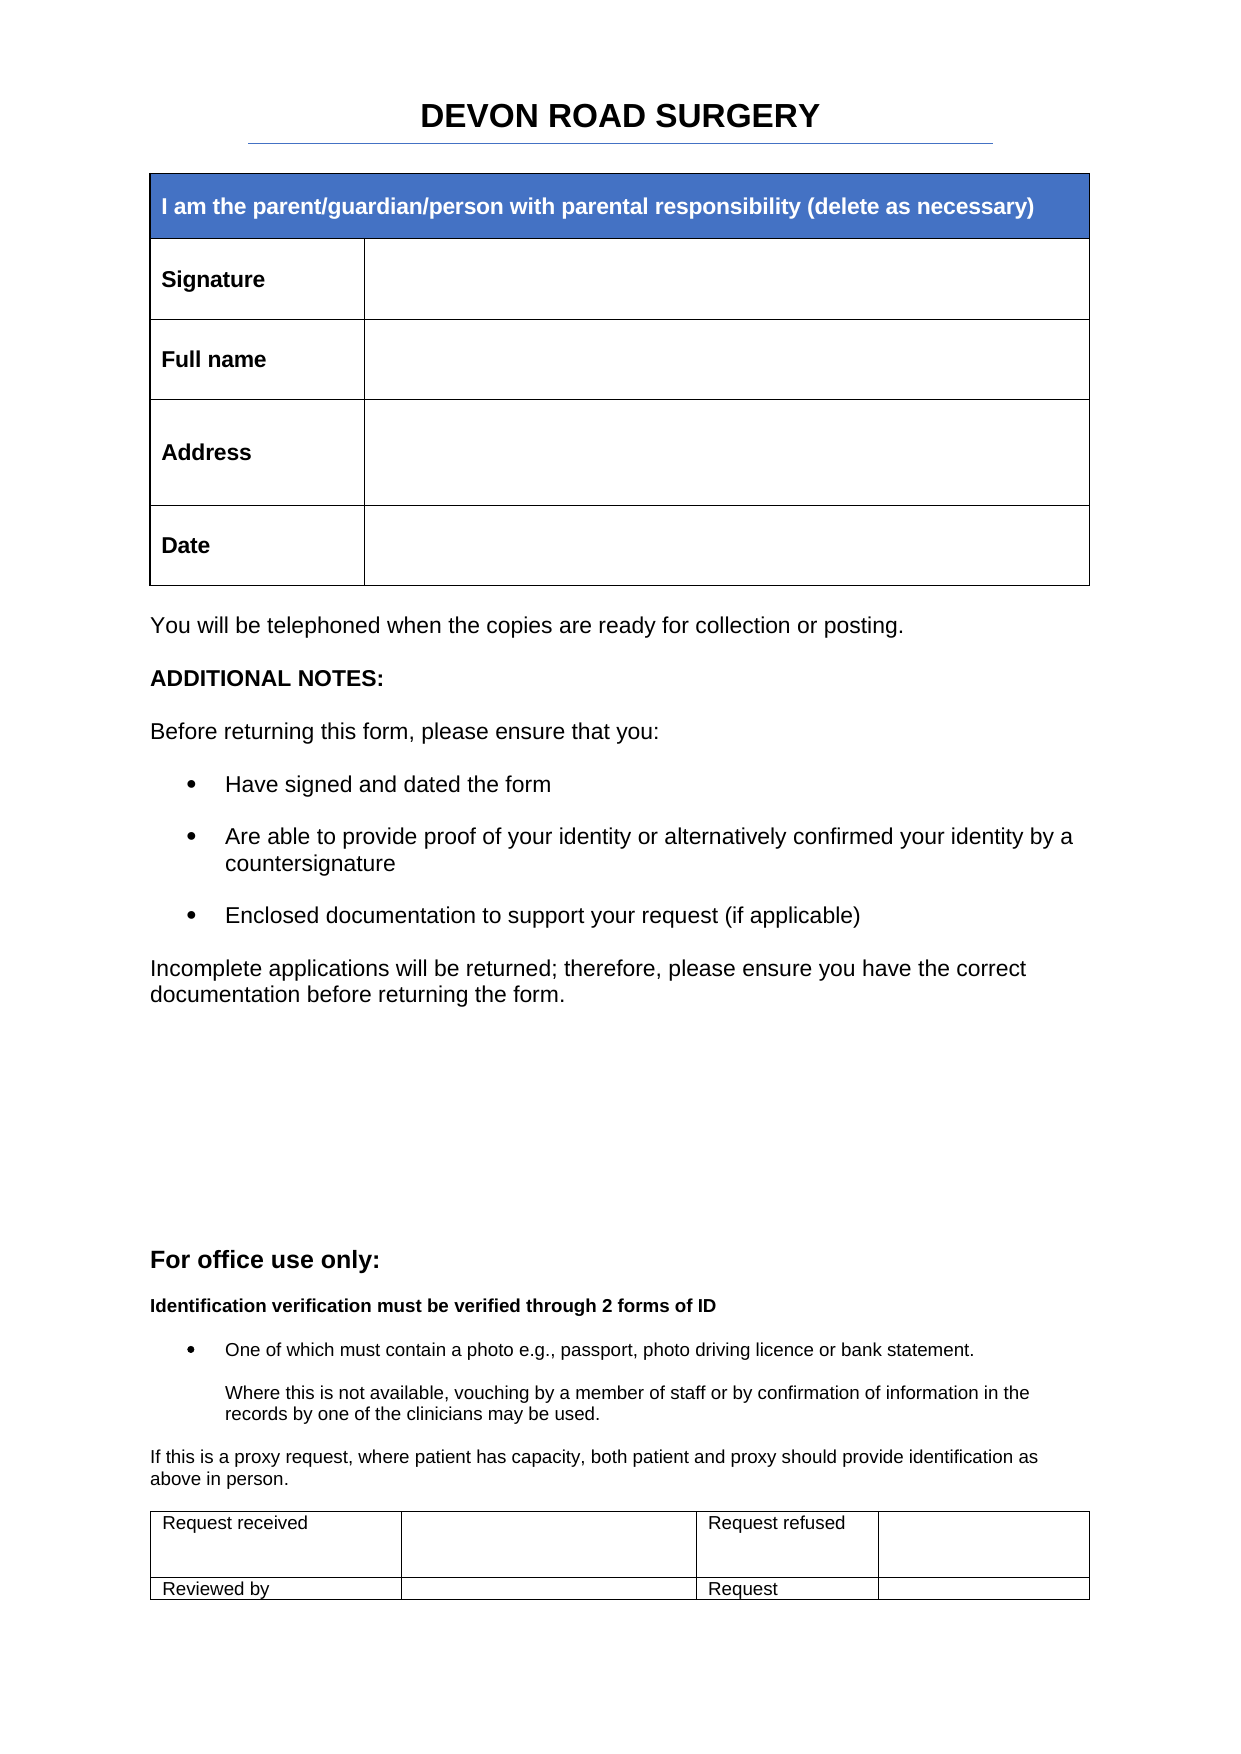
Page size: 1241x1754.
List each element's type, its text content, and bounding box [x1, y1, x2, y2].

table_cell Date [151, 506, 364, 585]
table_header Request refused [697, 1512, 878, 1577]
list Are able to provide proof of your identity or alternatively confirmed your identity by a countersignature [187, 823, 1090, 876]
text Identification verification must be verified through 2 forms of ID [150, 1295, 1090, 1317]
list Where this is not available, vouching by a member of staff or by confirmation of information in the records by one of the clinicians may be used. [225, 1382, 1090, 1425]
table_cell Full name [151, 320, 364, 398]
table_header Request received [151, 1512, 401, 1577]
list One of which must contain a photo e.g., passport, photo driving licence or bank statement. [187, 1338, 1090, 1360]
table_cell [402, 1578, 696, 1599]
table_cell Reviewed by [151, 1578, 401, 1599]
table_header [879, 1512, 1089, 1577]
table_cell Signature [151, 239, 364, 318]
text If this is a proxy request, where patient has capacity, both patient and proxy should provide identification as above in person. [150, 1446, 1090, 1489]
text For office use only: [150, 1245, 1090, 1274]
text Incomplete applications will be returned; therefore, please ensure you have the correct documentation before returning the form. [150, 955, 1090, 1008]
table_cell Request completed [697, 1578, 878, 1599]
table_header [402, 1512, 696, 1577]
text Before returning this form, please ensure that you: [150, 718, 1090, 744]
table_cell [365, 239, 1089, 318]
list Enclosed documentation to support your request (if applicable) [187, 902, 1090, 929]
text ADDITIONAL NOTES: [150, 665, 1090, 692]
table_cell Address [151, 400, 364, 505]
table_cell I am the parent/guardian/person with parental responsibility (delete as necessary) [151, 174, 1089, 238]
list Have signed and dated the form [187, 771, 1090, 797]
table_cell [879, 1578, 1089, 1599]
text You will be telephoned when the copies are ready for collection or posting. [150, 612, 1092, 639]
table_cell [365, 506, 1089, 585]
table_cell [365, 320, 1089, 398]
table_cell [365, 400, 1089, 505]
